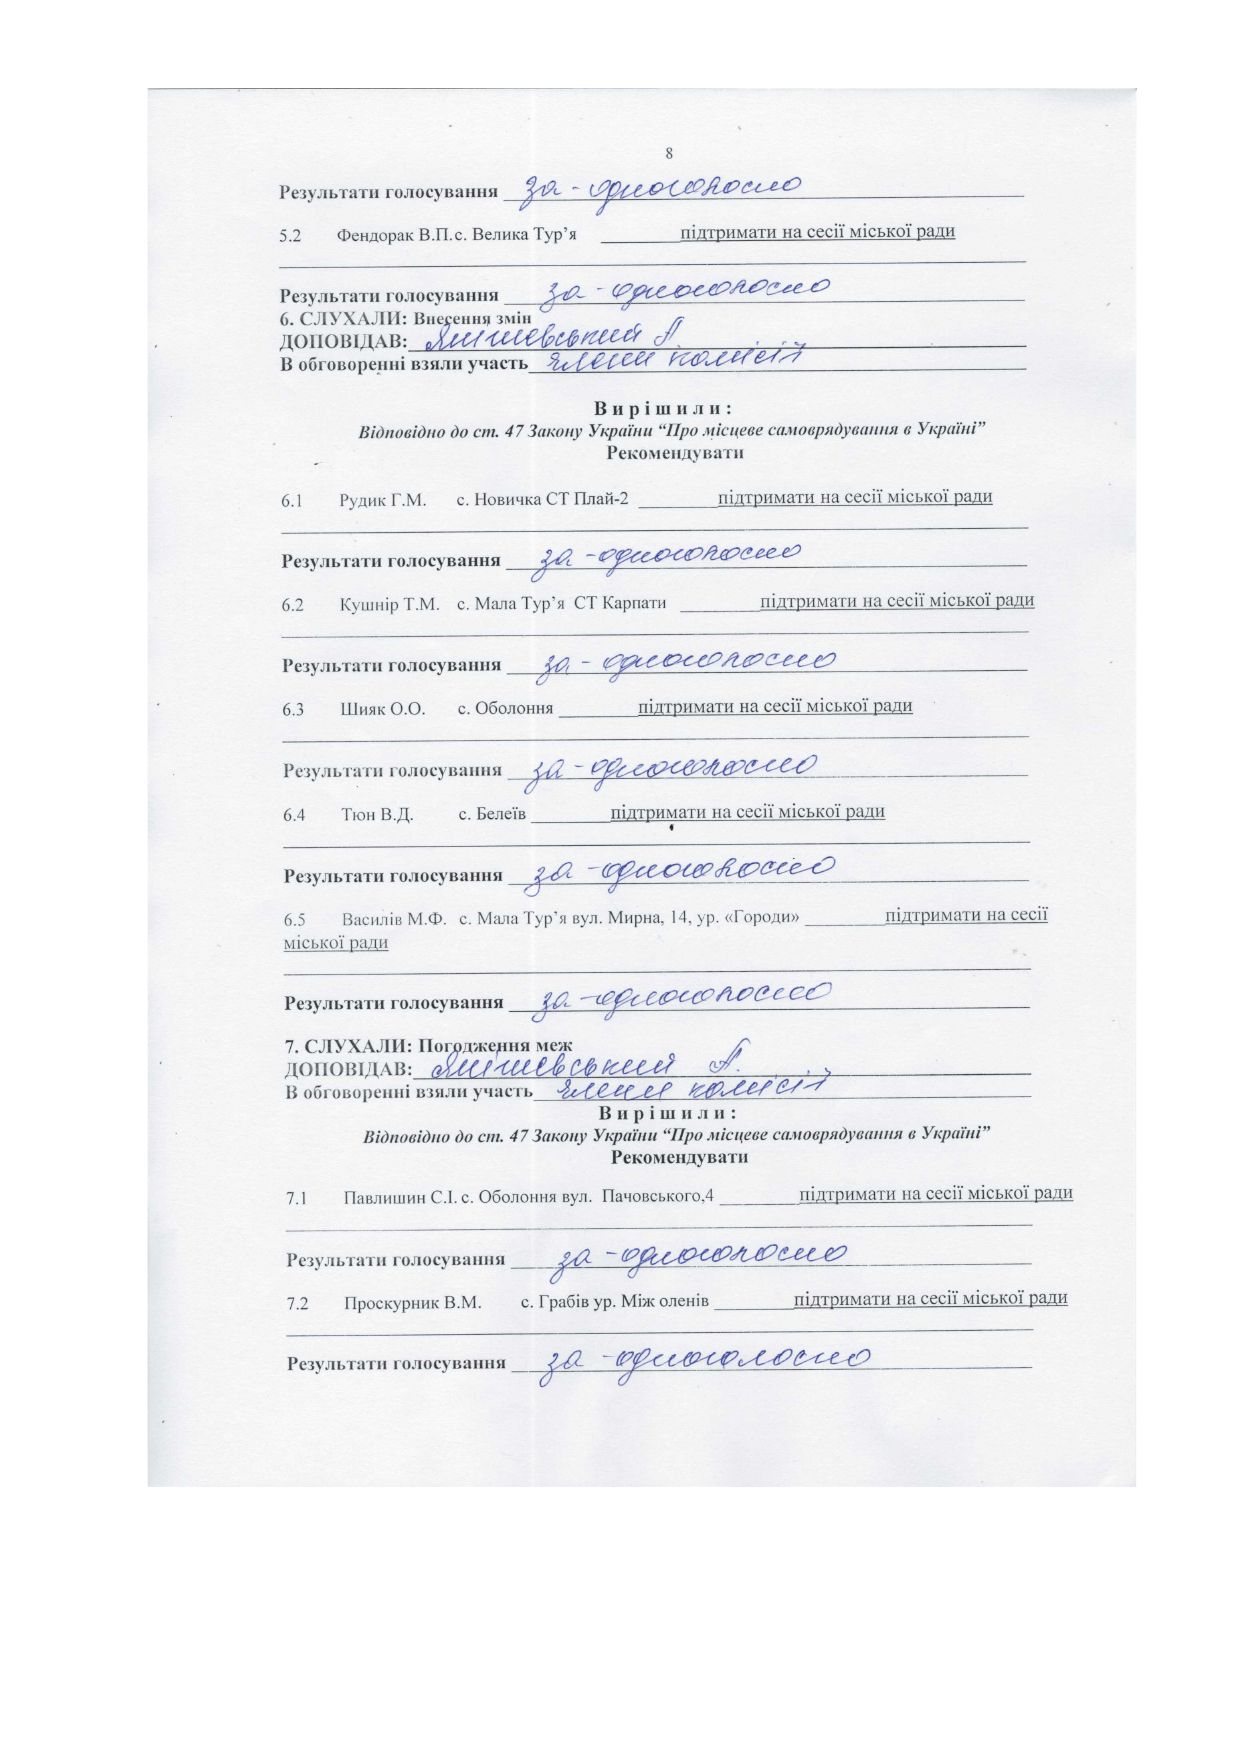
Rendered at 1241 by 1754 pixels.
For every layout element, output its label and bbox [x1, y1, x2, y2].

picture [147, 88, 1137, 1487]
